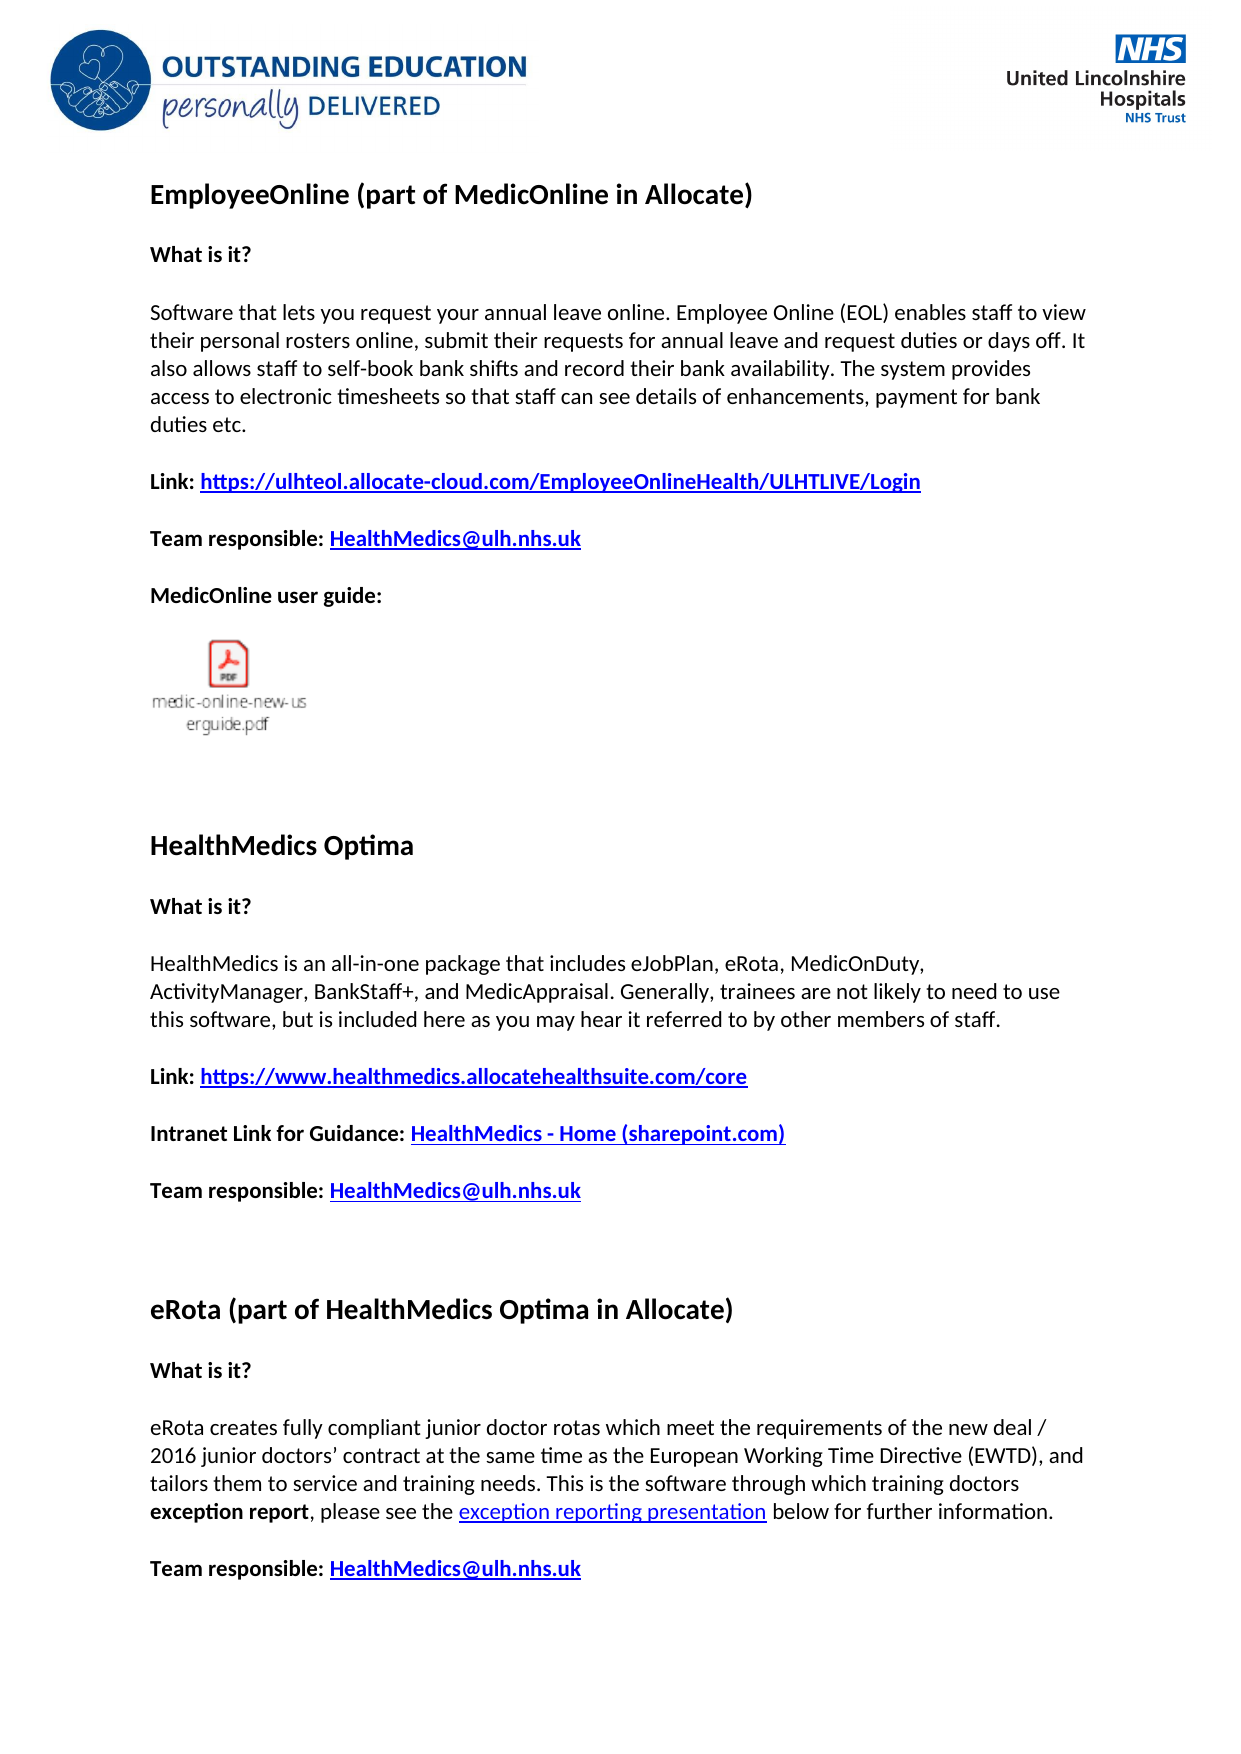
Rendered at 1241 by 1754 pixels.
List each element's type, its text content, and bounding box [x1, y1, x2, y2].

text Software that lets you request your annual leave online. Employee Online (EOL) enables staff to view their personal rosters online, submit their requests for annual leave and request duties or days off. It also allows staff to self-book bank shifts and record their bank availability. The system provides access to electronic timesheets so that staff can see details of enhancements, payment for bank duties etc. [150, 298, 1090, 438]
text eRota creates fully compliant junior doctor rotas which meet the requirements of the new deal / 2016 junior doctors’ contract at the same time as the European Working Time Directive (EWTD), and tailors them to service and training needs. This is the software through which training doctors exception report, please see the exception reporting presentation below for further information. [150, 1413, 1090, 1525]
text What is it? [150, 892, 1090, 920]
picture [46, 24, 540, 153]
text Team responsible: HealthMedics@ulh.nhs.uk [150, 1554, 1090, 1582]
text Intranet Link for Guidance: HealthMedics - Home (sharepoint.com) [150, 1119, 1090, 1147]
text MedicOnline user guide: [150, 581, 1090, 609]
text Link: https://ulhteol.allocate-cloud.com/EmployeeOnlineHealth/ULHTLIVE/Login [150, 467, 1090, 495]
text EmployeeOnline (part of MedicOnline in Allocate) [150, 176, 1090, 211]
picture [889, 6, 1212, 151]
text HealthMedics Optima [150, 827, 1090, 863]
text eRota (part of HealthMedics Optima in Allocate) [150, 1291, 1090, 1327]
text Team responsible: HealthMedics@ulh.nhs.uk [150, 1177, 1090, 1205]
text What is it? [150, 241, 1090, 269]
text Team responsible: HealthMedics@ulh.nhs.uk [150, 524, 1090, 552]
text Link: https://www.healthmedics.allocatehealthsuite.com/core [150, 1062, 1090, 1090]
text HealthMedics is an all-in-one package that includes eJobPlan, eRota, MedicOnDuty, ActivityManager, BankStaff+, and MedicAppraisal. Generally, trainees are not likely to need to use this software, but is included here as you may hear it referred to by other members of staff. [150, 949, 1090, 1033]
text What is it? [150, 1356, 1090, 1384]
